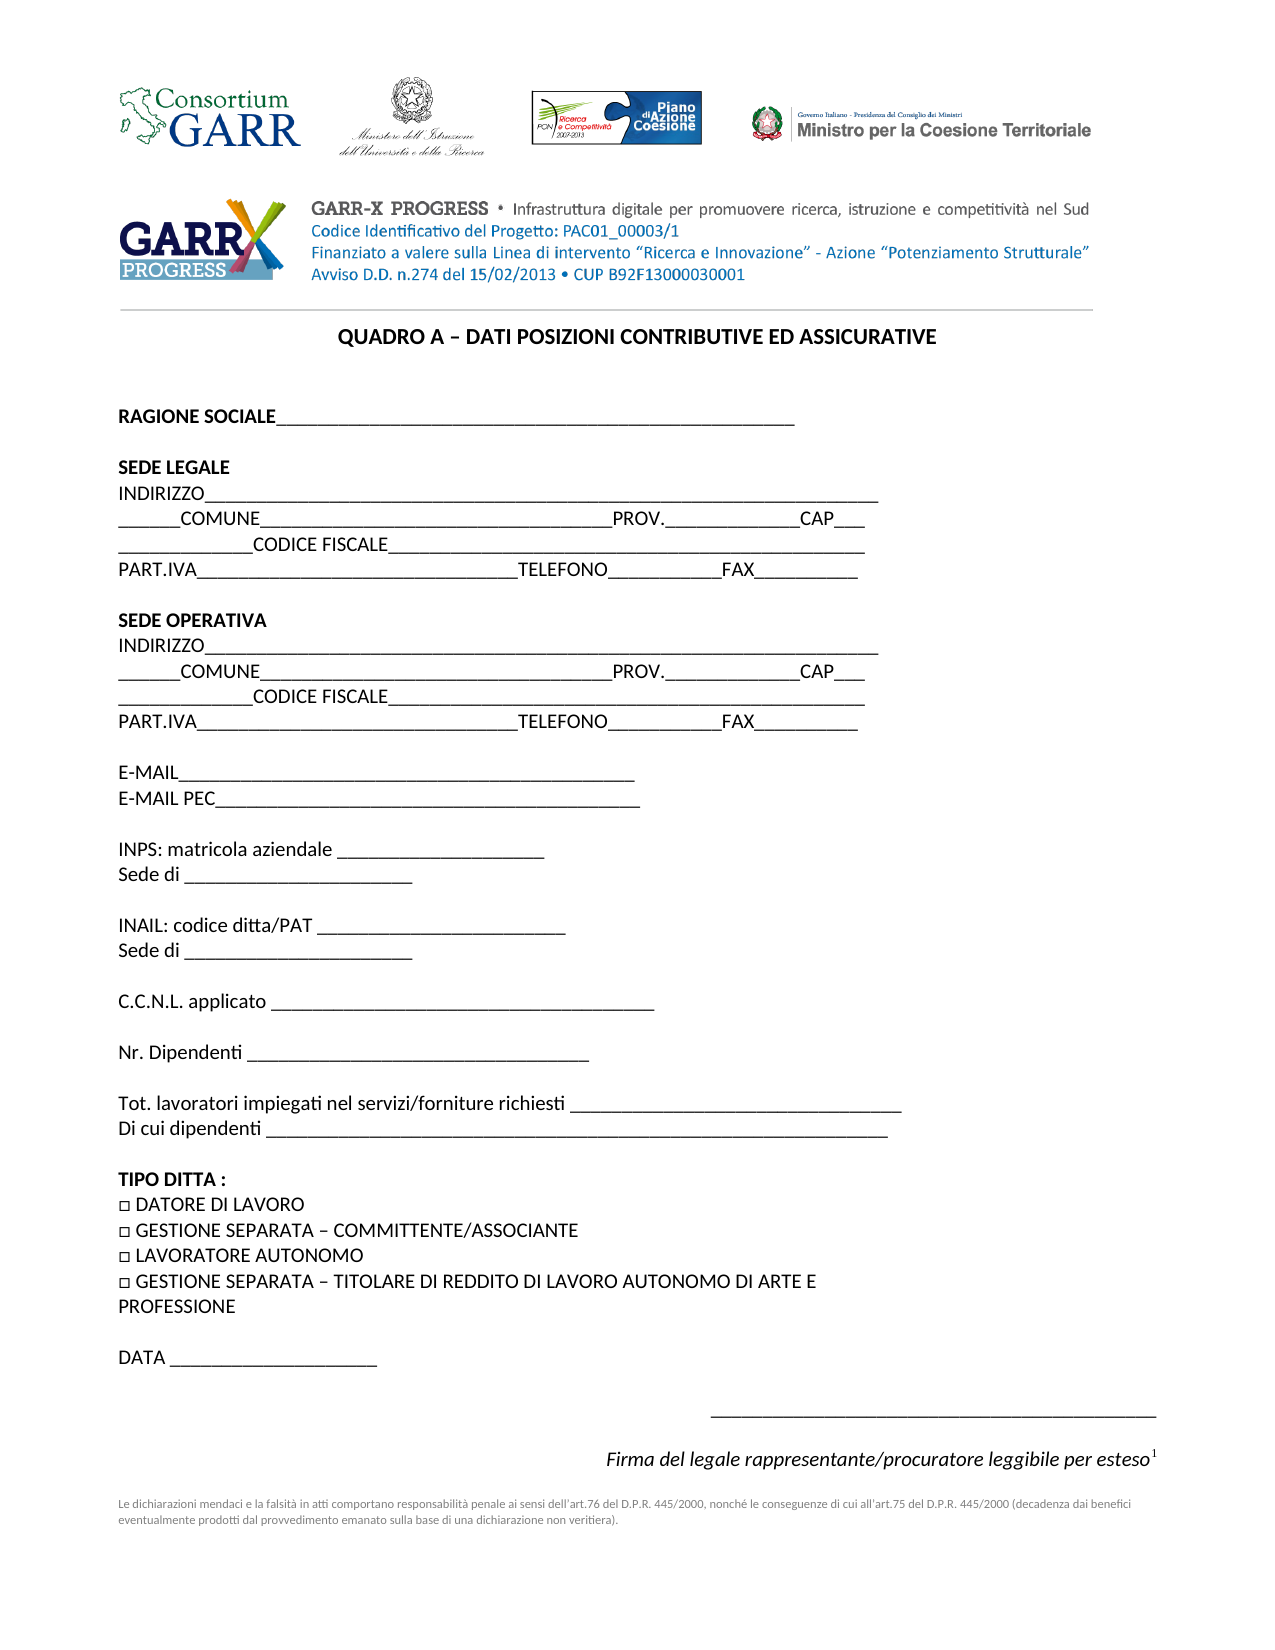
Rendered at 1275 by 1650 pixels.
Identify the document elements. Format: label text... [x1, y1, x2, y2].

text E-MAIL____________________________________________ [118, 759, 1157, 785]
text Nr. Dipendenti _________________________________ [118, 1039, 1157, 1064]
picture [118, 75, 1094, 323]
text _____________CODICE FISCALE______________________________________________ [118, 683, 1157, 709]
text PART.IVA_______________________________TELEFONO___________FAX__________ [118, 556, 1157, 582]
text PROFESSIONE [118, 1293, 1157, 1319]
text □ GESTIONE SEPARATA – COMMITTENTE/ASSOCIANTE [118, 1217, 1157, 1242]
text INAIL: codice ditta/PAT ________________________ [118, 912, 1157, 937]
text TIPO DITTA : [118, 1166, 1157, 1192]
text Tot. lavoratori impiegati nel servizi/forniture richiesti ________________________________ [118, 1090, 1157, 1115]
text SEDE LEGALE [118, 454, 1157, 480]
text □ LAVORATORE AUTONOMO [118, 1242, 1157, 1268]
text ______COMUNE__________________________________PROV._____________CAP___ [118, 658, 1157, 683]
text □ DATORE DI LAVORO [118, 1192, 1157, 1217]
text ______COMUNE__________________________________PROV._____________CAP___ [118, 505, 1157, 531]
text ___________________________________________ [118, 1395, 1157, 1420]
text QUADRO A – DATI POSIZIONI CONTRIBUTIVE ED ASSICURATIVE [118, 322, 1157, 350]
text _____________CODICE FISCALE______________________________________________ [118, 531, 1157, 556]
text INPS: matricola aziendale ____________________ [118, 836, 1157, 861]
text □ GESTIONE SEPARATA – TITOLARE DI REDDITO DI LAVORO AUTONOMO DI ARTE E [118, 1268, 1157, 1293]
text RAGIONE SOCIALE__________________________________________________ [118, 404, 1157, 429]
text C.C.N.L. applicato _____________________________________ [118, 988, 1157, 1014]
text INDIRIZZO_________________________________________________________________ [118, 632, 1157, 658]
text Sede di ______________________ [118, 861, 1157, 887]
text Le dichiarazioni mendaci e la falsità in atti comportano responsabilità penale ai sensi dell’art.76 del D.P.R. 445/2000, nonché le conseguenze di cui all’art.75 del D.P.R. 445/2000 (decadenza dai benefici eventualmente prodotti dal provvedimento emanato sulla base di una dichiarazione non veritiera). [118, 1497, 1157, 1527]
text INDIRIZZO_________________________________________________________________ [118, 480, 1157, 505]
text E-MAIL PEC_________________________________________ [118, 785, 1157, 810]
text Di cui dipendenti ____________________________________________________________ [118, 1115, 1157, 1141]
text SEDE OPERATIVA [118, 607, 1157, 632]
text PART.IVA_______________________________TELEFONO___________FAX__________ [118, 709, 1157, 734]
text Firma del legale rappresentante/procuratore leggibile per esteso1 [118, 1446, 1157, 1471]
text DATA ____________________ [118, 1344, 1157, 1369]
text Sede di ______________________ [118, 937, 1157, 963]
